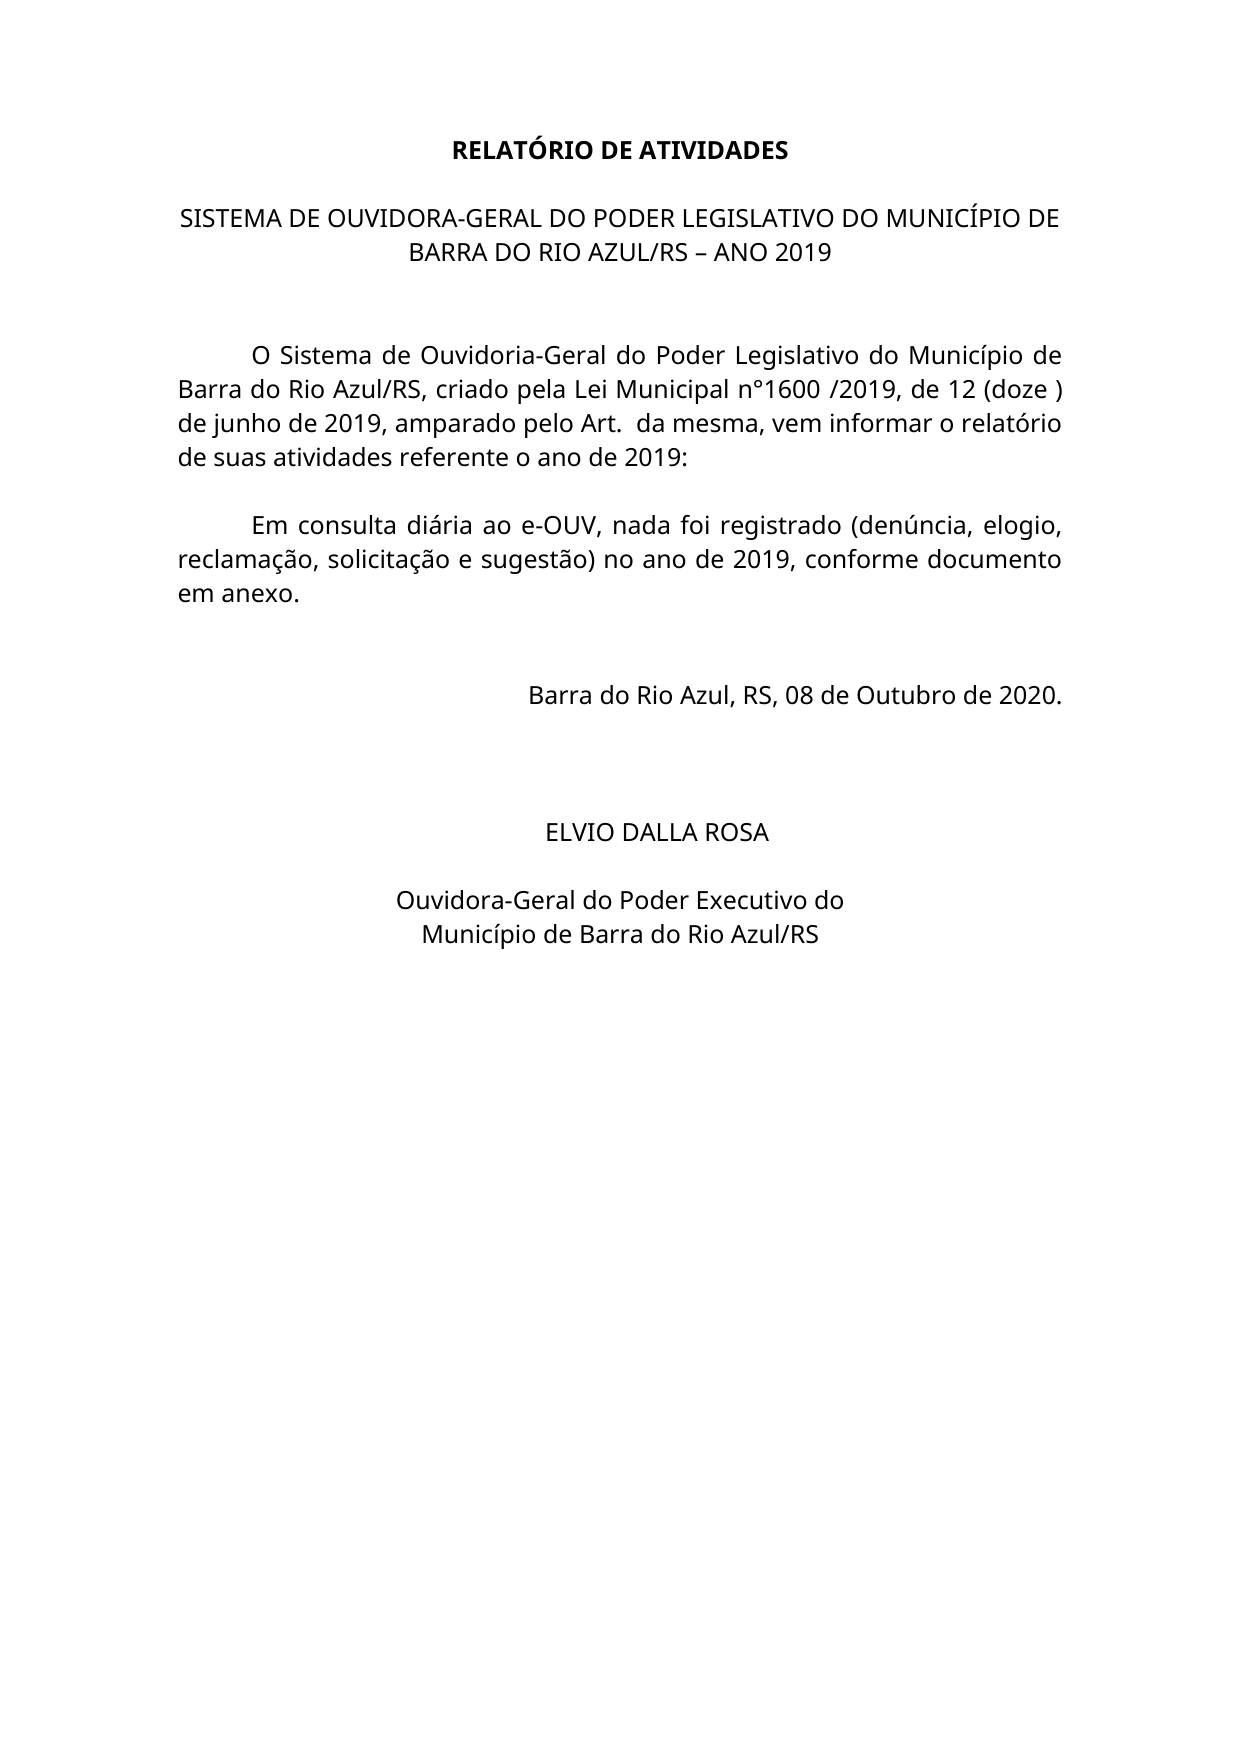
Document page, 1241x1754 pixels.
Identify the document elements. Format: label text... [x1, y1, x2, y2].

text RELATÓRIO DE ATIVIDADES [177, 133, 1063, 167]
text Município de Barra do Rio Azul/RS [177, 916, 1063, 950]
text Ouvidora-Geral do Poder Executivo do [177, 882, 1063, 916]
text Barra do Rio Azul, RS, 08 de Outubro de 2020. [177, 678, 1063, 712]
text Em consulta diária ao e-OUV, nada foi registrado (denúncia, elogio, reclamação, solicitação e sugestão) no ano de 2019, conforme documento em anexo. [177, 508, 1063, 610]
text ELVIO DALLA ROSA [177, 814, 1063, 848]
text O Sistema de Ouvidoria-Geral do Poder Legislativo do Município de Barra do Rio Azul/RS, criado pela Lei Municipal n°1600 /2019, de 12 (doze ) de junho de 2019, amparado pelo Art. da mesma, vem informar o relatório de suas atividades referente o ano de 2019: [177, 337, 1063, 473]
text SISTEMA DE OUVIDORA-GERAL DO PODER LEGISLATIVO DO MUNICÍPIO DE BARRA DO RIO AZUL/RS – ANO 2019 [177, 201, 1063, 269]
